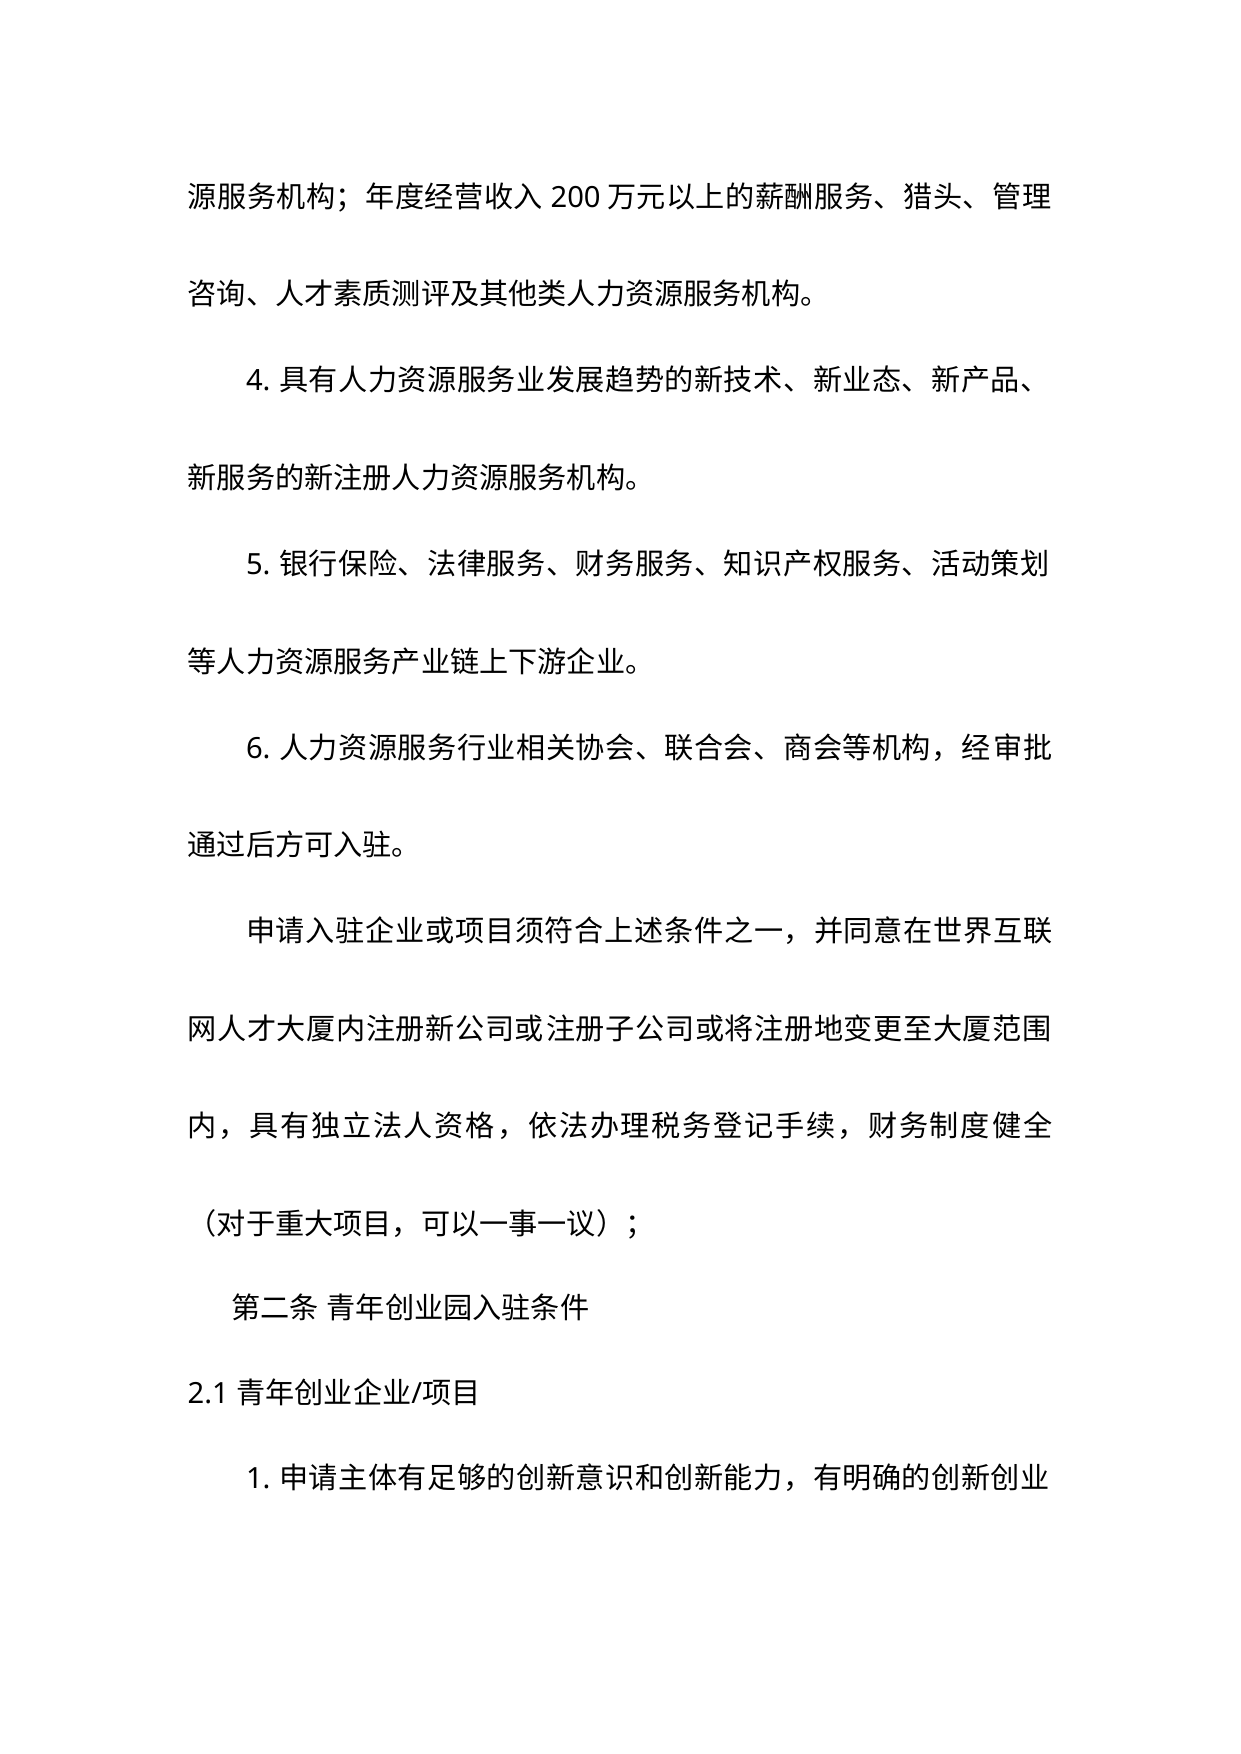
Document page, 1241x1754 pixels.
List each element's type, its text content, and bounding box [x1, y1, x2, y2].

list 4. 具有人力资源服务业发展趋势的新技术、新业态、新产品、新服务的新注册人力资源服务机构。 [187, 346, 1053, 508]
list 5. 银行保险、法律服务、财务服务、知识产权服务、活动策划等人力资源服务产业链上下游企业。 [187, 529, 1053, 692]
list 申请入驻企业或项目须符合上述条件之一，并同意在世界互联网人才大厦内注册新公司或注册子公司或将注册地变更至大厦范围内，具有独立法人资格，依法办理税务登记手续，财务制度健全（对于重大项目，可以一事一议）； [187, 897, 1053, 1254]
text 第二条 青年创业园入驻条件 [231, 1275, 1053, 1340]
list 6. 人力资源服务行业相关协会、联合会、商会等机构，经审批通过后方可入驻。 [187, 713, 1053, 875]
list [187, 1445, 1053, 1510]
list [187, 162, 1053, 324]
list 2.1 青年创业企业/项目 [187, 1360, 1053, 1425]
